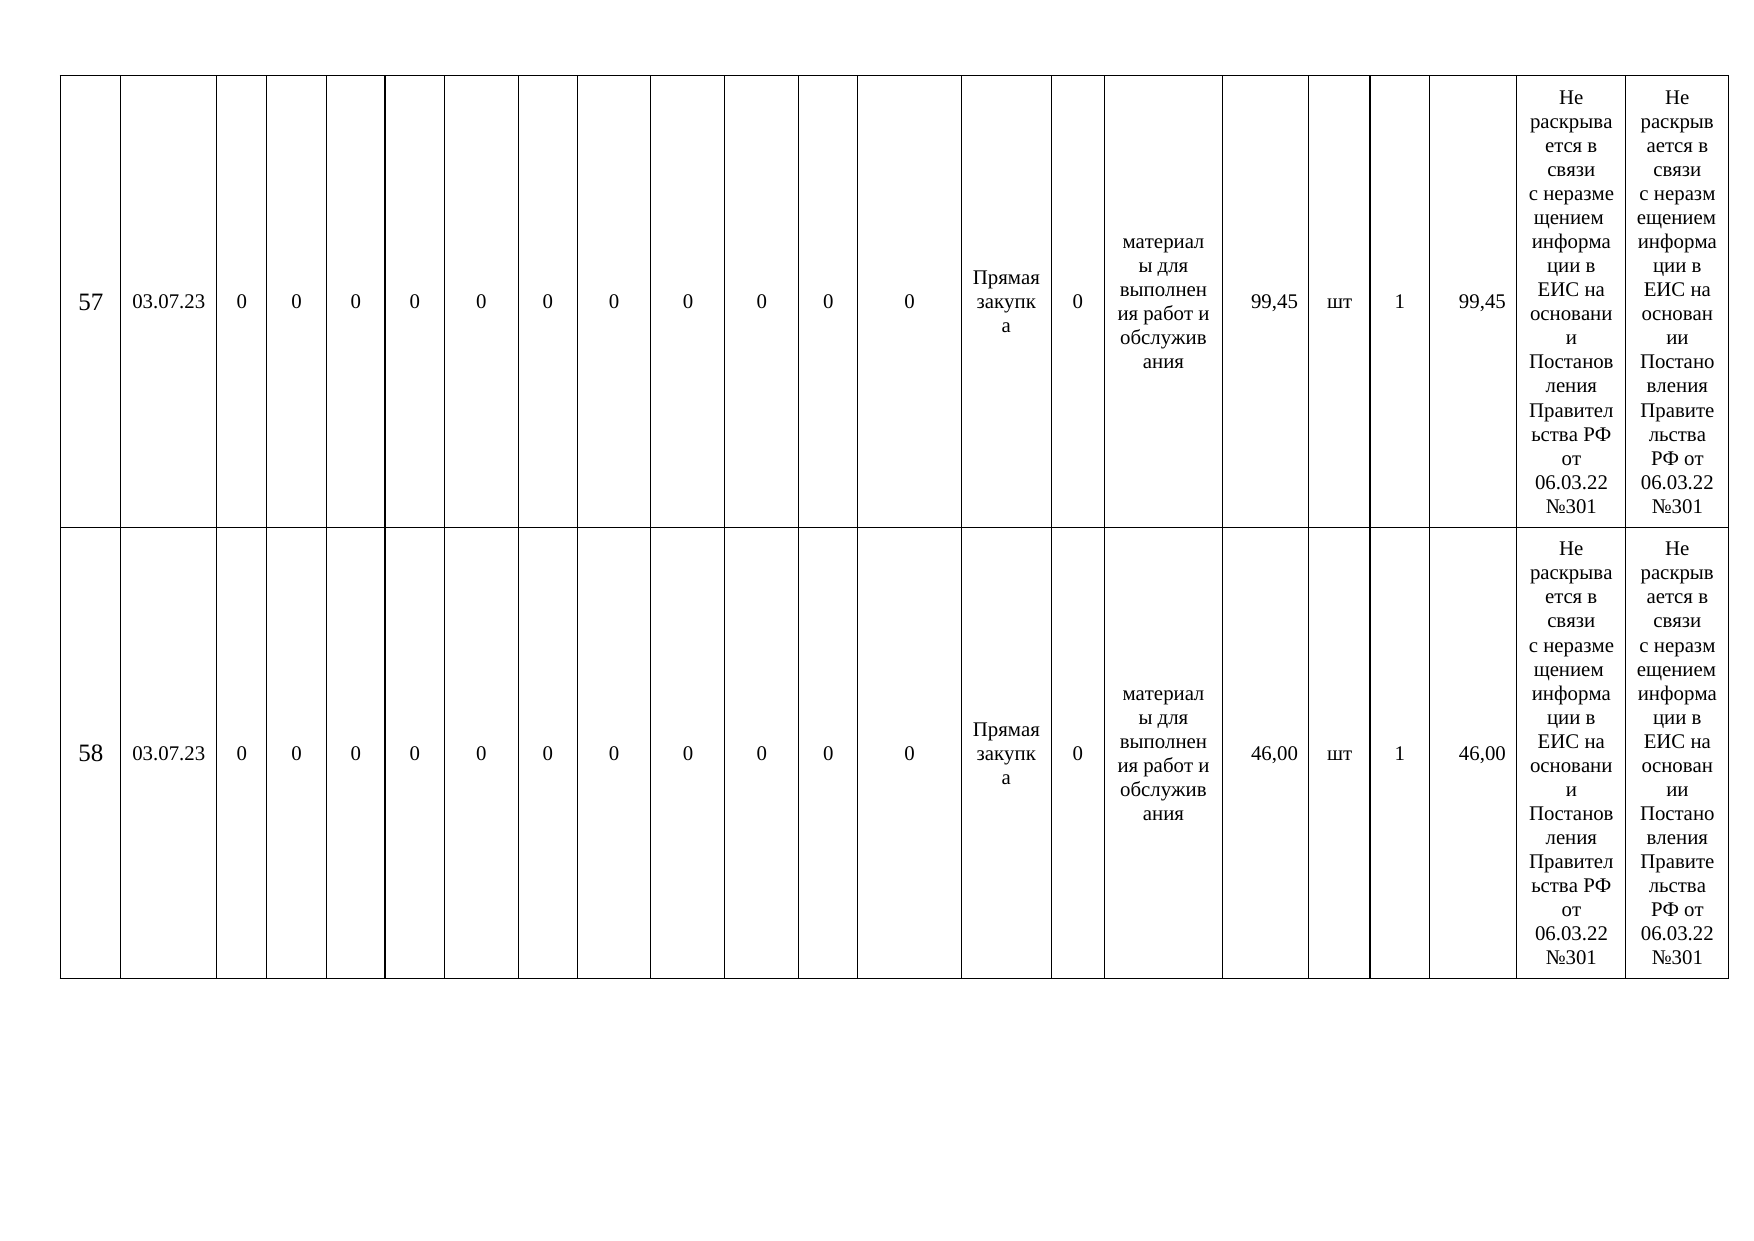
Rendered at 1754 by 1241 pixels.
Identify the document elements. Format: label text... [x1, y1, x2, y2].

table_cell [1517, 76, 1625, 527]
table_cell 0 [799, 76, 857, 527]
table_cell 0 [578, 528, 650, 978]
table_cell 46,00 [1223, 528, 1308, 978]
table_cell 0 [267, 76, 326, 527]
table_cell 0 [799, 528, 857, 978]
table_cell 58 [61, 528, 120, 978]
table_cell 0 [386, 76, 444, 527]
table_cell 0 [858, 528, 961, 978]
table_cell 0 [217, 528, 266, 978]
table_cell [1105, 528, 1222, 978]
table_cell 0 [578, 76, 650, 527]
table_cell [1105, 76, 1222, 527]
table_cell 1 [1371, 528, 1429, 978]
table_cell 1 [1371, 76, 1429, 527]
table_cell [1626, 528, 1728, 978]
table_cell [1517, 528, 1625, 978]
table_cell 99,45 [1223, 76, 1308, 527]
table_cell 0 [858, 76, 961, 527]
table_cell шт [1309, 76, 1369, 527]
table_cell 0 [327, 76, 384, 527]
table_cell 0 [651, 76, 724, 527]
table_cell 0 [651, 528, 724, 978]
table_cell шт [1309, 528, 1369, 978]
table_cell 0 [217, 76, 266, 527]
table_cell 0 [1052, 528, 1104, 978]
table_cell 57 [61, 76, 120, 527]
table_cell 0 [725, 528, 798, 978]
table_cell 0 [519, 528, 577, 978]
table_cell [1626, 76, 1728, 527]
table_cell 99,45 [1430, 76, 1516, 527]
table_cell 03.07.23 [121, 528, 216, 978]
table_cell 0 [267, 528, 326, 978]
table_cell 46,00 [1430, 528, 1516, 978]
table_cell 0 [386, 528, 444, 978]
table_cell Прямая закупка [962, 76, 1051, 527]
table_cell 0 [519, 76, 577, 527]
table_cell 0 [725, 76, 798, 527]
table_cell Прямая закупка [962, 528, 1051, 978]
table_cell 0 [445, 76, 518, 527]
table_cell 0 [1052, 76, 1104, 527]
table_cell 0 [445, 528, 518, 978]
table_cell 0 [327, 528, 384, 978]
table_cell 03.07.23 [121, 76, 216, 527]
